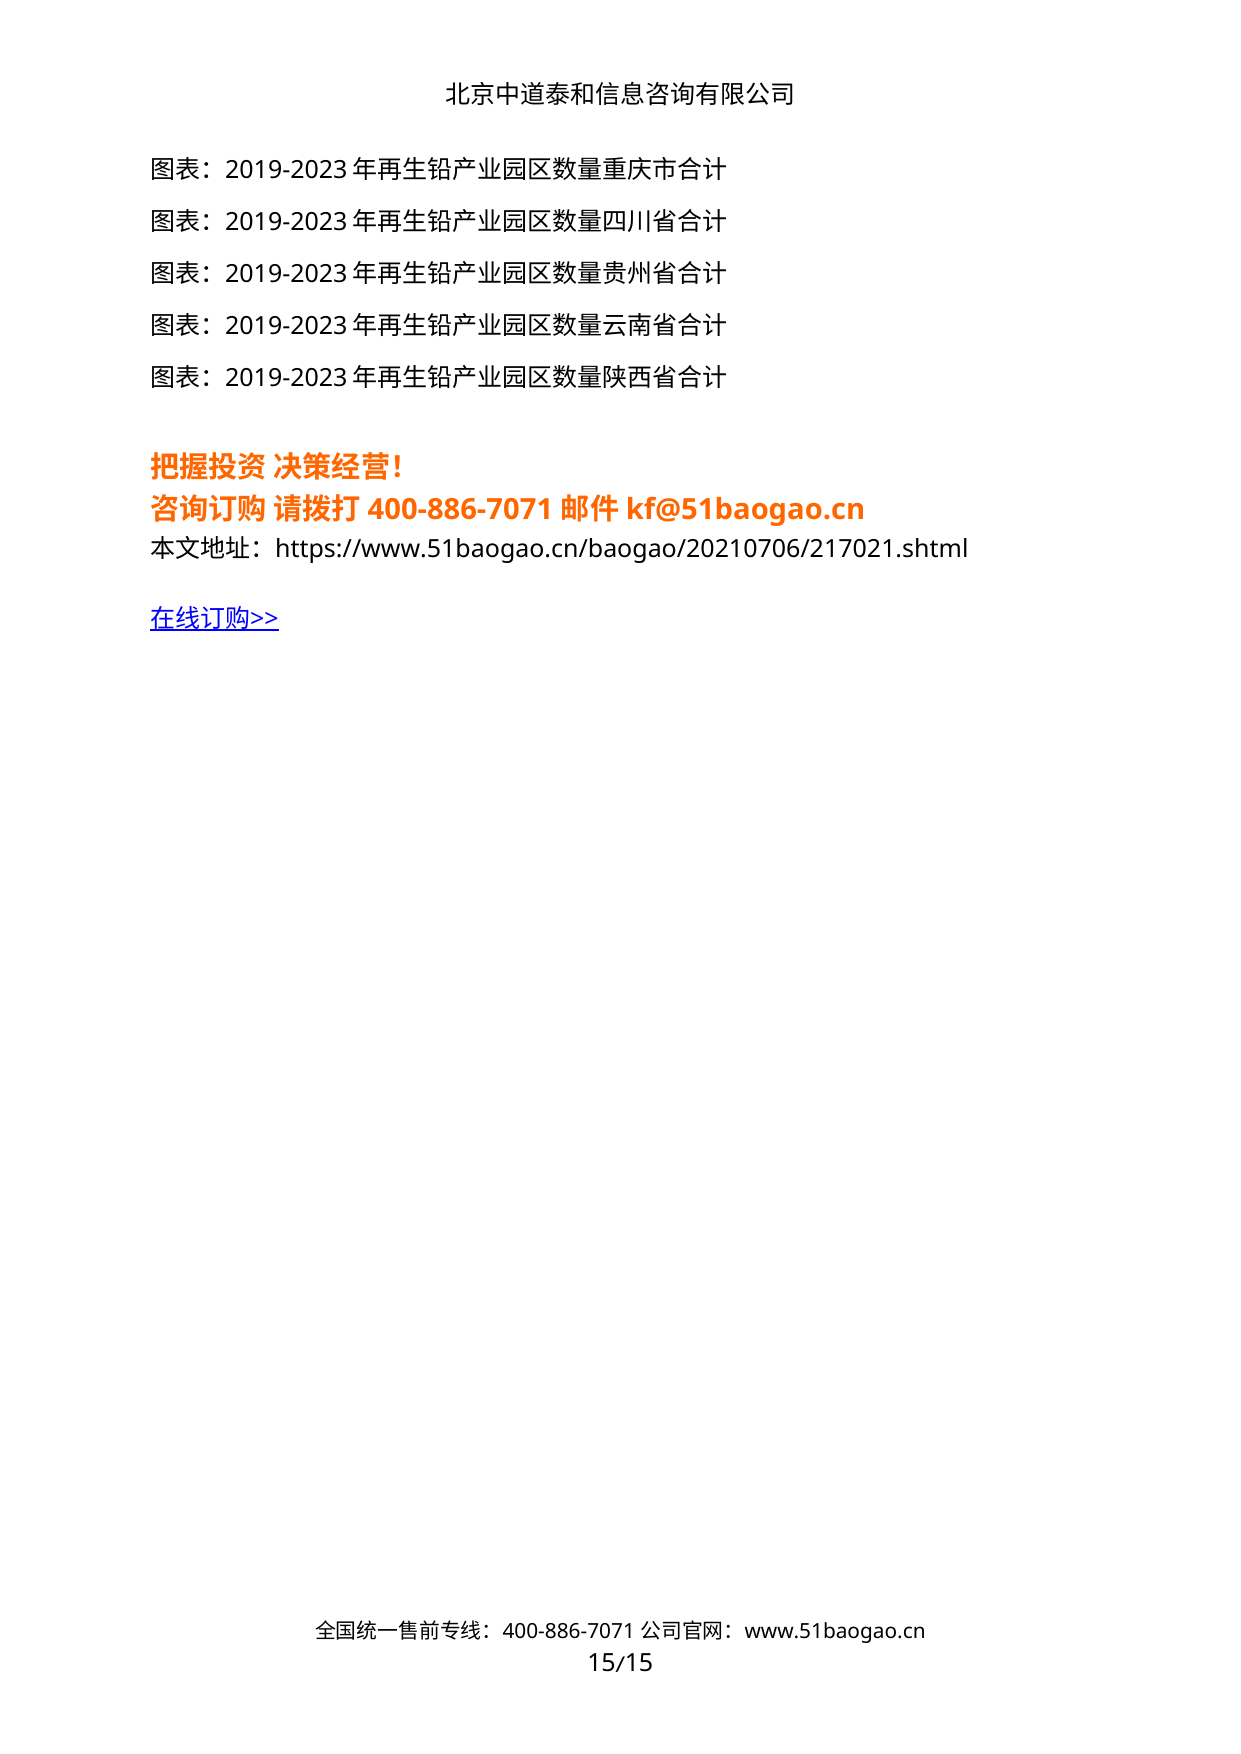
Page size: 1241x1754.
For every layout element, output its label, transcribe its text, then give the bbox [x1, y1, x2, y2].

text 把握投资 决策经营！咨询订购 请拨打 400-886-7071 邮件 kf@51baogao.cn本文地址：https://www.51baogao.cn/baogao/20210706/217021.shtml [150, 409, 1090, 564]
text 图表：2019-2023年再生铅产业园区数量云南省合计 [150, 306, 1090, 342]
text 图表：2019-2023年再生铅产业园区数量四川省合计 [150, 202, 1090, 238]
text 图表：2019-2023年再生铅产业园区数量重庆市合计 [150, 150, 1090, 186]
text 在线订购>> [150, 564, 1090, 635]
text 图表：2019-2023年再生铅产业园区数量贵州省合计 [150, 254, 1090, 290]
text 图表：2019-2023年再生铅产业园区数量陕西省合计 [150, 357, 1090, 394]
